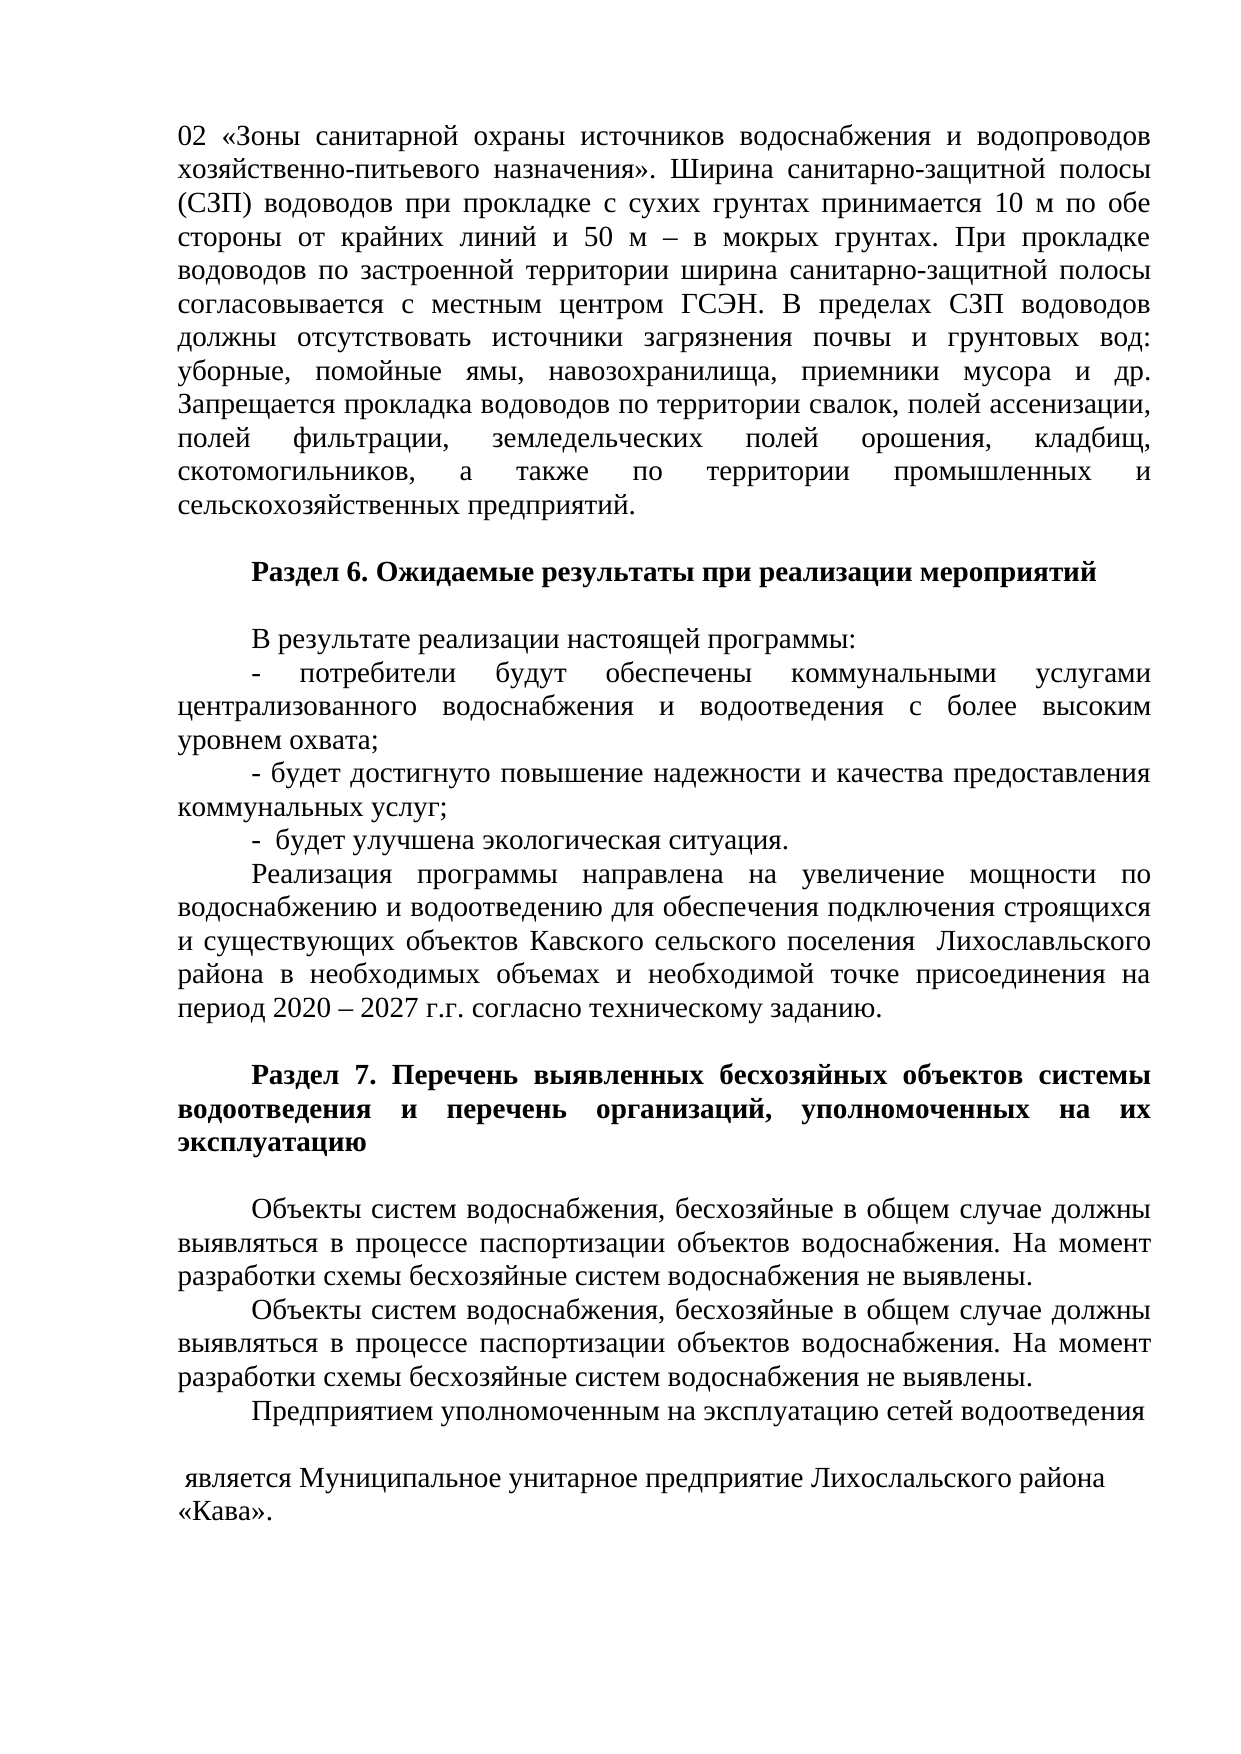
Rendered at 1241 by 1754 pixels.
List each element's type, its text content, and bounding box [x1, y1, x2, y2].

text Реализация программы направлена на увеличение мощности по водоснабжению и водоотведению для обеспечения подключения строящихся и существующих объектов Кавского сельского поселения Лихославльского района в необходимых объемах и необходимой точке присоединения на период 2020 – .г. согласно техническому заданию. [177, 856, 1152, 1024]
text Раздел 7. Перечень выявленных бесхозяйных объектов системы водоотведения и перечень организаций, уполномоченных на их эксплуатацию [177, 1057, 1152, 1158]
text В результате реализации настоящей программы: [177, 621, 1152, 655]
text Объекты систем водоснабжения, бесхозяйные в общем случае должны выявляться в процессе паспортизации объектов водоснабжения. На момент разработки схемы бесхозяйные систем водоснабжения не выявлены. [177, 1292, 1152, 1393]
text - будет достигнуто повышение надежности и качества предоставления коммунальных услуг; [177, 755, 1152, 822]
text - будет улучшена экологическая ситуация. [177, 822, 1152, 856]
text - потребители будут обеспечены коммунальными услугами централизованного водоснабжения и водоотведения с более высоким уровнем охвата; [177, 655, 1152, 755]
text Раздел 6. Ожидаемые результаты при реализации мероприятий [177, 554, 1152, 588]
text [177, 118, 1152, 521]
text Объекты систем водоснабжения, бесхозяйные в общем случае должны выявляться в процессе паспортизации объектов водоснабжения. На момент разработки схемы бесхозяйные систем водоснабжения не выявлены. [177, 1191, 1152, 1292]
text Предприятием уполномоченным на эксплуатацию сетей водоотведения является Муниципальное унитарное предприятие Лихослальского района «Кава». [177, 1393, 1152, 1527]
